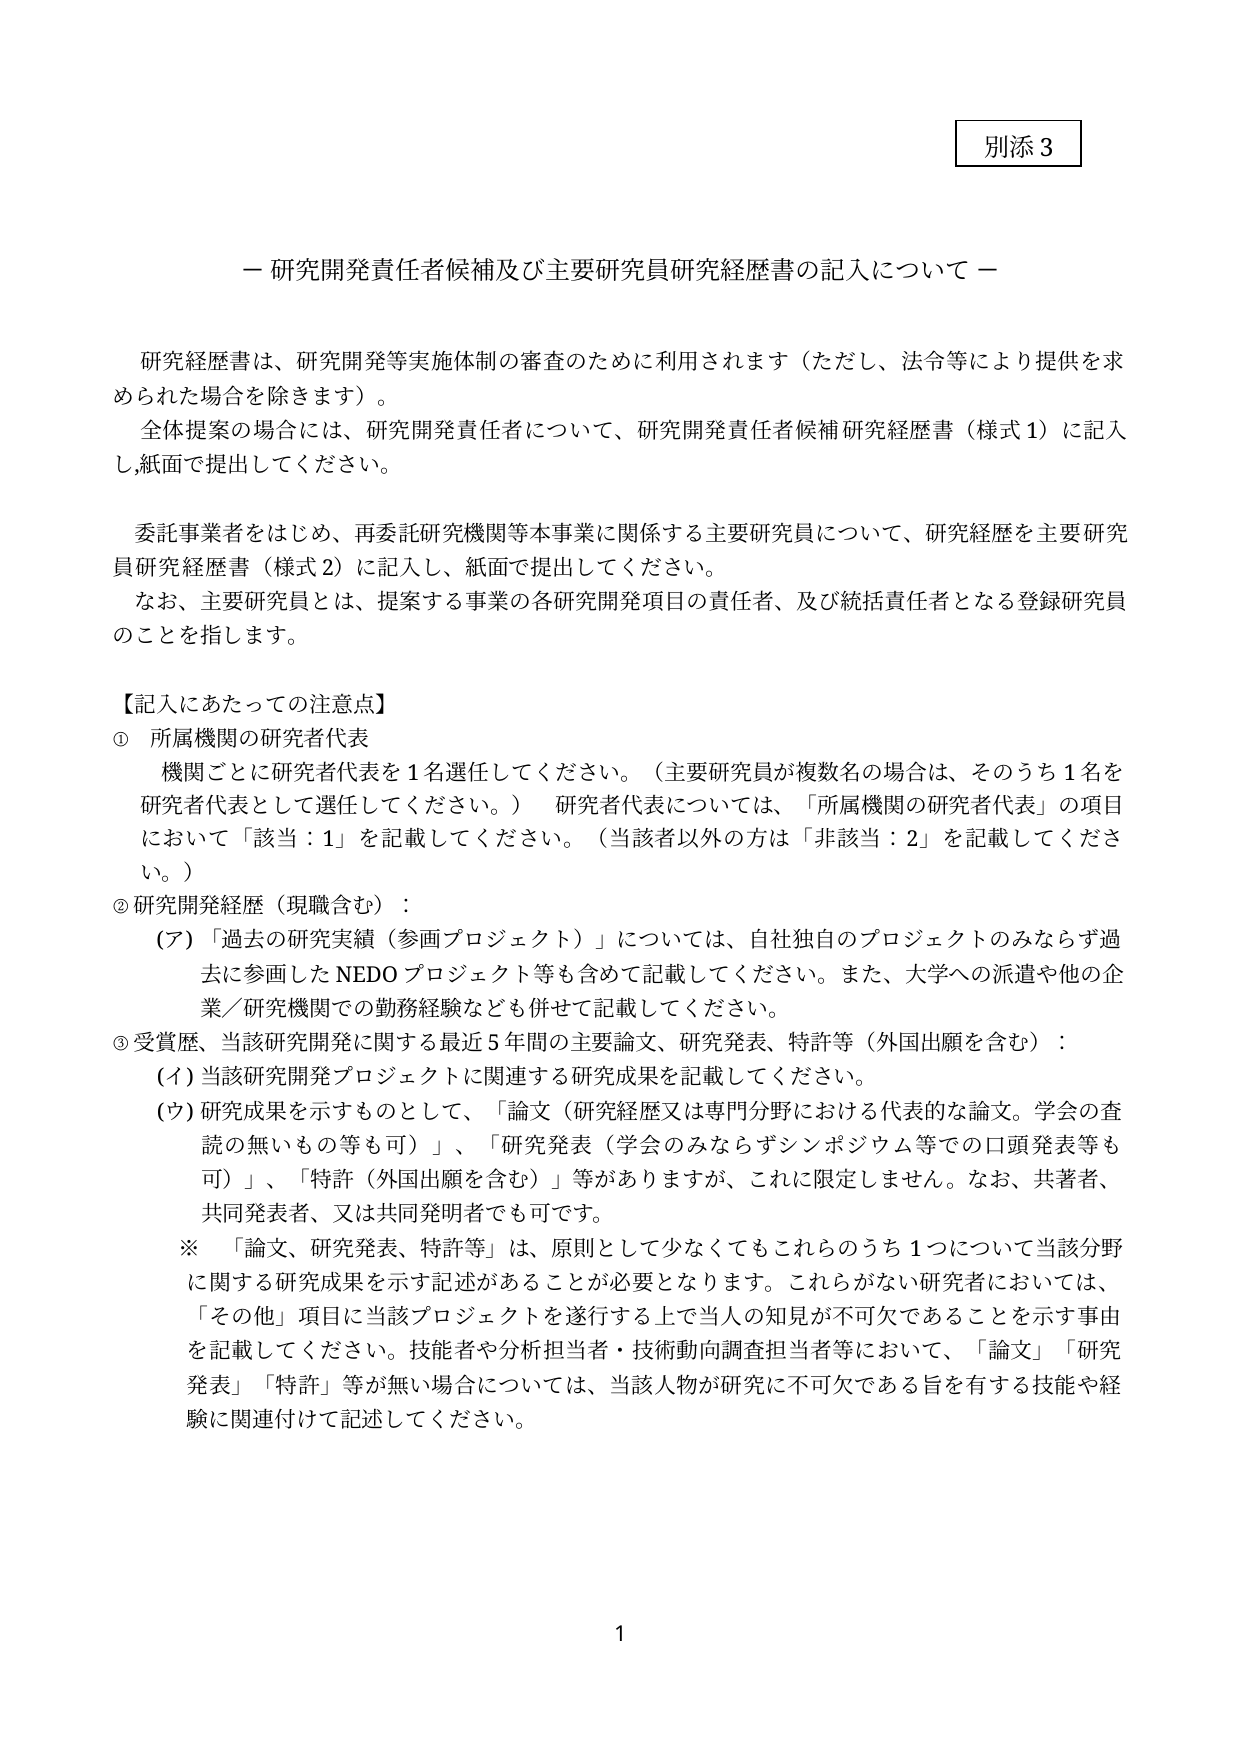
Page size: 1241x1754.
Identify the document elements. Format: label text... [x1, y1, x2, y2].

text なお、主要研究員とは、提案する事業の各研究開発項目の責任者、及び統括責任者となる登録研究員のことを指します。 [112, 583, 1128, 652]
text － 研究開発責任者候補及び主要研究員研究経歴書の記入について － [112, 234, 1128, 302]
list 研究成果を示すものとして、「論文（研究経歴又は専門分野における代表的な論文。学会の査読の無いもの等も可）」、「研究発表（学会のみならずシンポジウム等での口頭発表等も可）」、「特許（外国出願を含む）」等がありますが、これに限定しません。なお、共著者、共同発表者、又は共同発明者でも可です。 [157, 1092, 1124, 1229]
list 当該研究開発プロジェクトに関連する研究成果を記載してください。 [157, 1058, 1124, 1092]
text ②研究開発経歴（現職含む）： [112, 887, 1124, 921]
text ① 所属機関の研究者代表 [112, 720, 1124, 753]
list 「過去の研究実績（参画プロジェクト）」については、自社独自のプロジェクトのみならず過去に参画したNEDOプロジェクト等も含めて記載してください。また、大学への派遣や他の企業／研究機関での勤務経験なども併せて記載してください。 [156, 921, 1124, 1024]
text 機関ごとに研究者代表を1名選任してください。（主要研究員が複数名の場合は、そのうち1名を研究者代表として選任してください。） 研究者代表については、「所属機関の研究者代表」の項目において「該当：1」を記載してください。（当該者以外の方は「非該当：2」を記載してください。） [140, 753, 1124, 887]
text 研究経歴書は、研究開発等実施体制の審査のために利用されます（ただし、法令等により提供を求められた場合を除きます）。 [112, 343, 1128, 412]
text ③受賞歴、当該研究開発に関する最近5年間の主要論文、研究発表、特許等（外国出願を含む）： [112, 1024, 1124, 1058]
text ※ 「論文、研究発表、特許等」は、原則として少なくてもこれらのうち1つについて当該分野に関する研究成果を示す記述があることが必要となります。これらがない研究者においては、「その他」項目に当該プロジェクトを遂行する上で当人の知見が不可欠であることを示す事由を記載してください。技能者や分析担当者・技術動向調査担当者等において、「論文」「研究発表」「特許」等が無い場合については、当該人物が研究に不可欠である旨を有する技能や経験に関連付けて記述してください。 [112, 1229, 1124, 1435]
text 【記入にあたっての注意点】 [112, 686, 1128, 720]
text 委託事業者をはじめ、再委託研究機関等本事業に関係する主要研究員について、研究経歴を主要研究員研究経歴書（様式2）に記入し、紙面で提出してください。 [112, 514, 1128, 583]
text 全体提案の場合には、研究開発責任者について、研究開発責任者候補研究経歴書（様式1）に記入し,紙面で提出してください。 [112, 412, 1128, 480]
